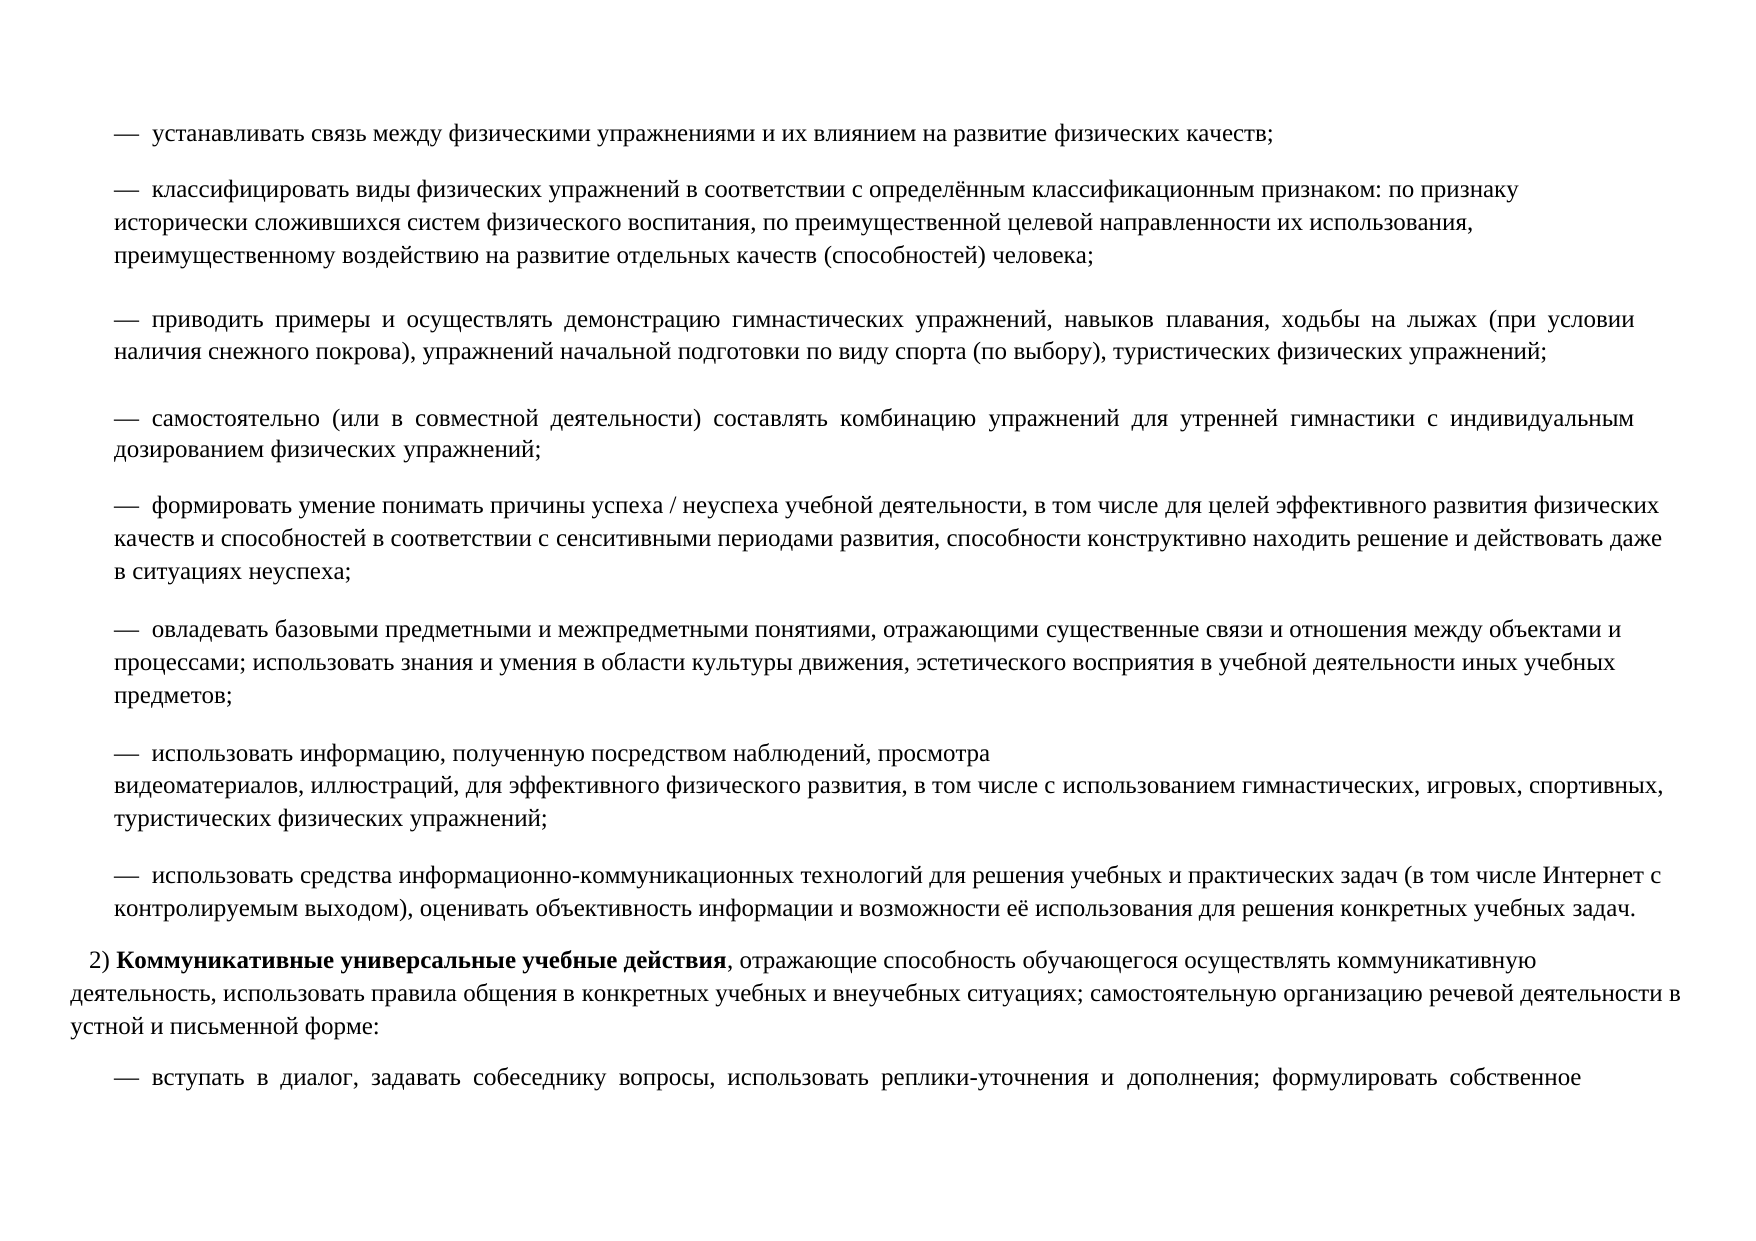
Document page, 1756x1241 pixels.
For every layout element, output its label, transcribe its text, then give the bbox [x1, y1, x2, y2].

text видеоматериалов, иллюстраций, для эффективного физического развития, в том числе с использованием гимнастических, игровых, спортивных, туристических физических упражнений; [114, 771, 1696, 832]
list формировать умение понимать причины успеха / неуспеха учебной деятельности, в том числе для целей эффективного развития физических качеств и способностей в соответствии с сенситивными периодами развития, способности конструктивно находить решение и действовать даже в ситуациях неуспеха; [114, 490, 1674, 585]
list классифицировать виды физических упражнений в соответствии с определённым классификационным признаком: по признаку исторически сложившихся систем физического воспитания, по преимущественной целевой направленности их использования, преимущественному воздействию на развитие отдельных качеств (способностей) человека; [114, 174, 1626, 269]
list Коммуникативные универсальные учебные действия, отражающие способность обучающегося осуществлять коммуникативную деятельность, использовать правила общения в конкретных учебных и внеучебных ситуациях; самостоятельную организацию речевой деятельности в устной и письменной форме: [70, 945, 1681, 1040]
list использовать средства информационно-коммуникационных технологий для решения учебных и практических задач (в том числе Интернет с контролируемым выходом), оценивать объективность информации и возможности её использования для решения конкретных учебных задач. [114, 860, 1674, 922]
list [114, 1062, 1581, 1091]
list самостоятельно (или в совместной деятельности) составлять комбинацию упражнений для утренней гимнастики с индивидуальным дозированием физических упражнений; [114, 403, 1635, 463]
list использовать информацию, полученную посредством наблюдений, просмотра [114, 738, 1696, 767]
list овладевать базовыми предметными и межпредметными понятиями, отражающими существенные связи и отношения между объектами и процессами; использовать знания и умения в области культуры движения, эстетического восприятия в учебной деятельности иных учебных предметов; [114, 614, 1670, 709]
list приводить примеры и осуществлять демонстрацию гимнастических упражнений, навыков плавания, ходьбы на лыжах (при условии наличия снежного покрова), упражнений начальной подготовки по виду спорта (по выбору), туристических физических упражнений; [114, 304, 1635, 365]
list устанавливать связь между физическими упражнениями и их влиянием на развитие физических качеств; [114, 118, 1560, 147]
